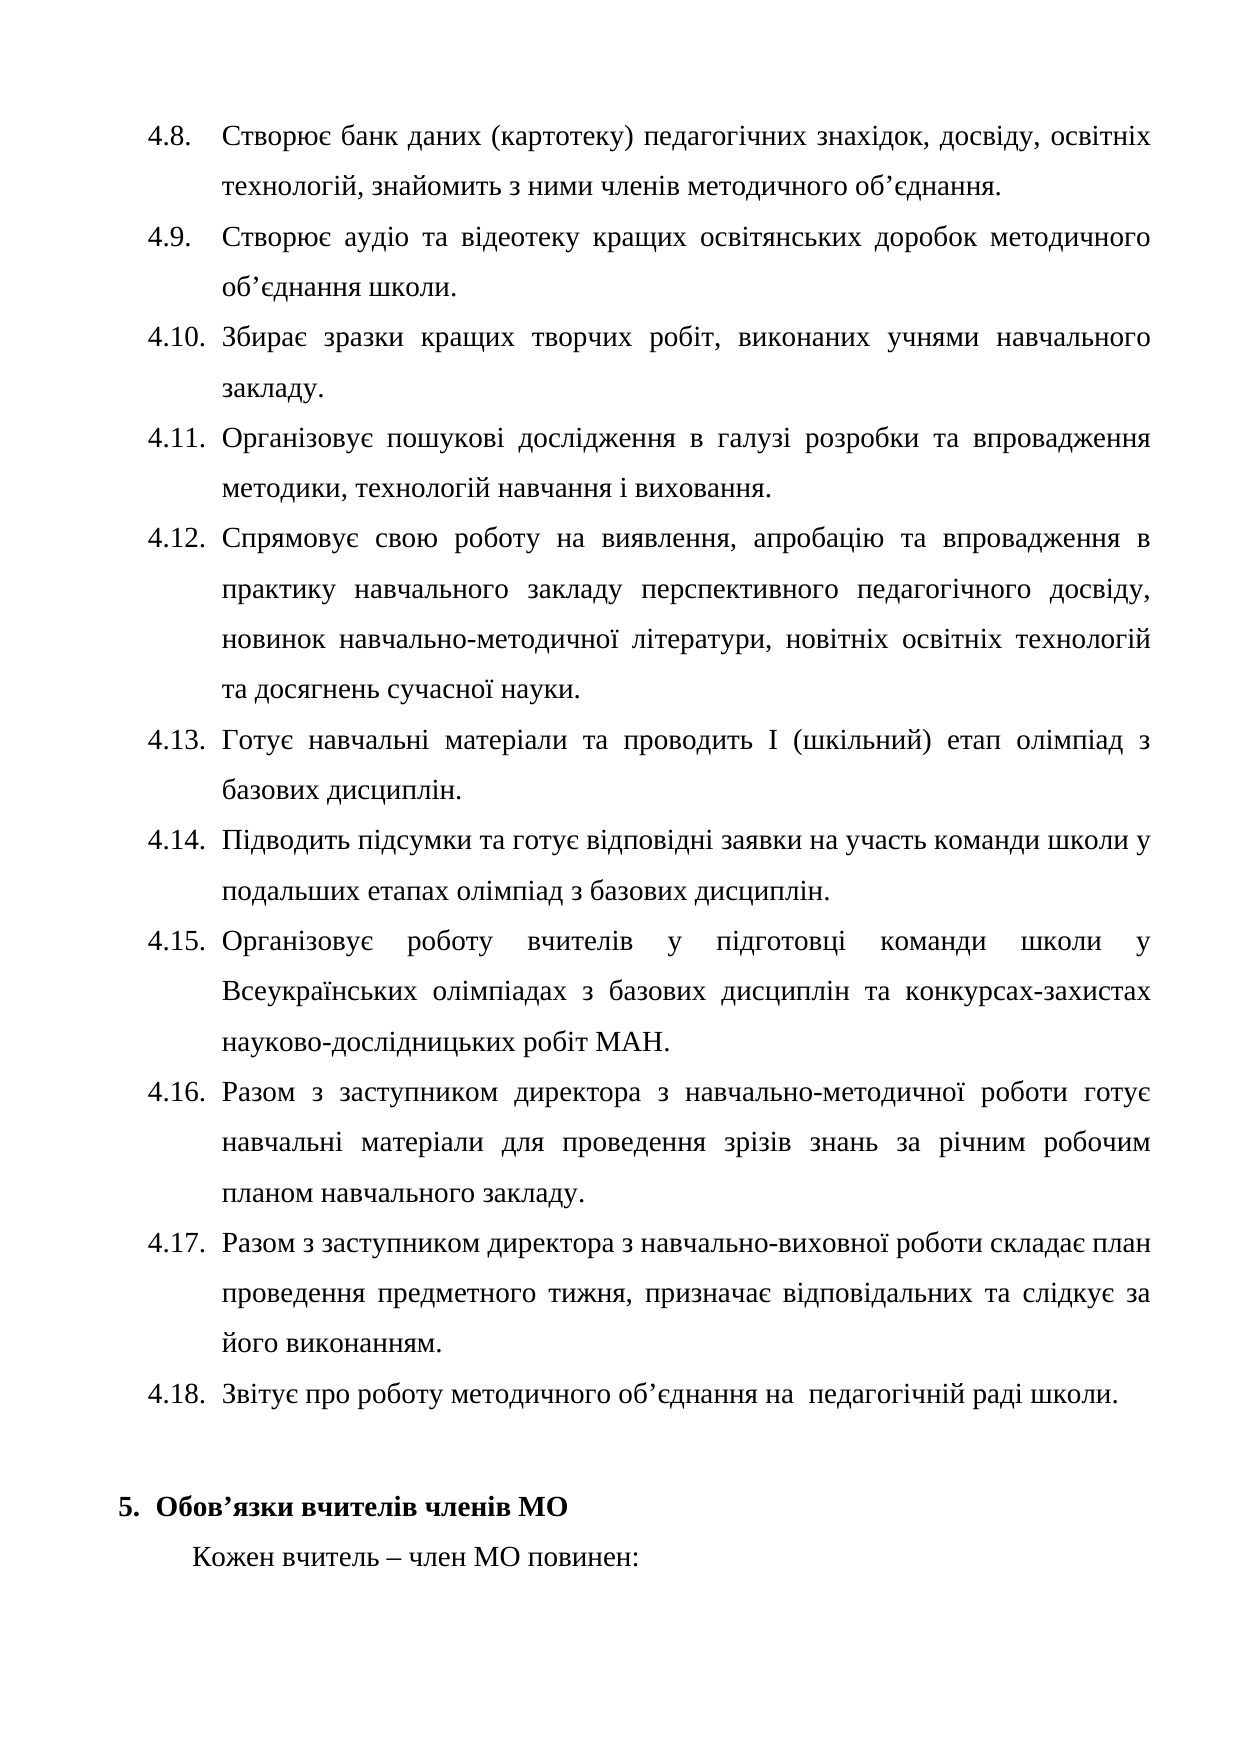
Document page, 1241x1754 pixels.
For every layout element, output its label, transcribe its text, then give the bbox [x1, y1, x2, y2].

text Кожен вчитель – член МО повинен: [192, 1539, 1152, 1573]
list Звітує про роботу методичного об’єднання на педагогічній раді школи. [148, 1376, 1152, 1409]
list Створює аудіо та відеотеку кращих освітянських доробок методичного об’єднання школи. [148, 219, 1152, 303]
list Разом з заступником директора з навчально-методичної роботи готує навчальні матеріали для проведення зрізів знань за річним робочим планом навчального закладу. [148, 1074, 1152, 1208]
list Готує навчальні матеріали та проводить І (шкільний) етап олімпіад з базових дисциплін. [148, 722, 1152, 806]
list Збирає зразки кращих творчих робіт, виконаних учнями навчального закладу. [148, 319, 1152, 403]
list Підводить підсумки та готує відповідні заявки на участь команди школи у подальших етапах олімпіад з базових дисциплін. [148, 822, 1152, 906]
list Організовує роботу вчителів у підготовці команди школи у Всеукраїнських олімпіадах з базових дисциплін та конкурсах-захистах науково-дослідницьких робіт МАН. [148, 923, 1152, 1057]
list Разом з заступником директора з навчально-виховної роботи складає план проведення предметного тижня, призначає відповідальних та слідкує за його виконанням. [148, 1225, 1152, 1359]
list Створює банк даних (картотеку) педагогічних знахідок, досвіду, освітніх технологій, знайомить з ними членів методичного об’єднання. [148, 118, 1152, 202]
list Спрямовує свою роботу на виявлення, апробацію та впровадження в практику навчального закладу перспективного педагогічного досвіду, новинок навчально-методичної літератури, новітніх освітніх технологій та досягнень сучасної науки. [148, 521, 1152, 705]
list Організовує пошукові дослідження в галузі розробки та впровадження методики, технологій навчання і виховання. [148, 420, 1152, 504]
list Обов’язки вчителів членів МО [118, 1489, 1152, 1523]
